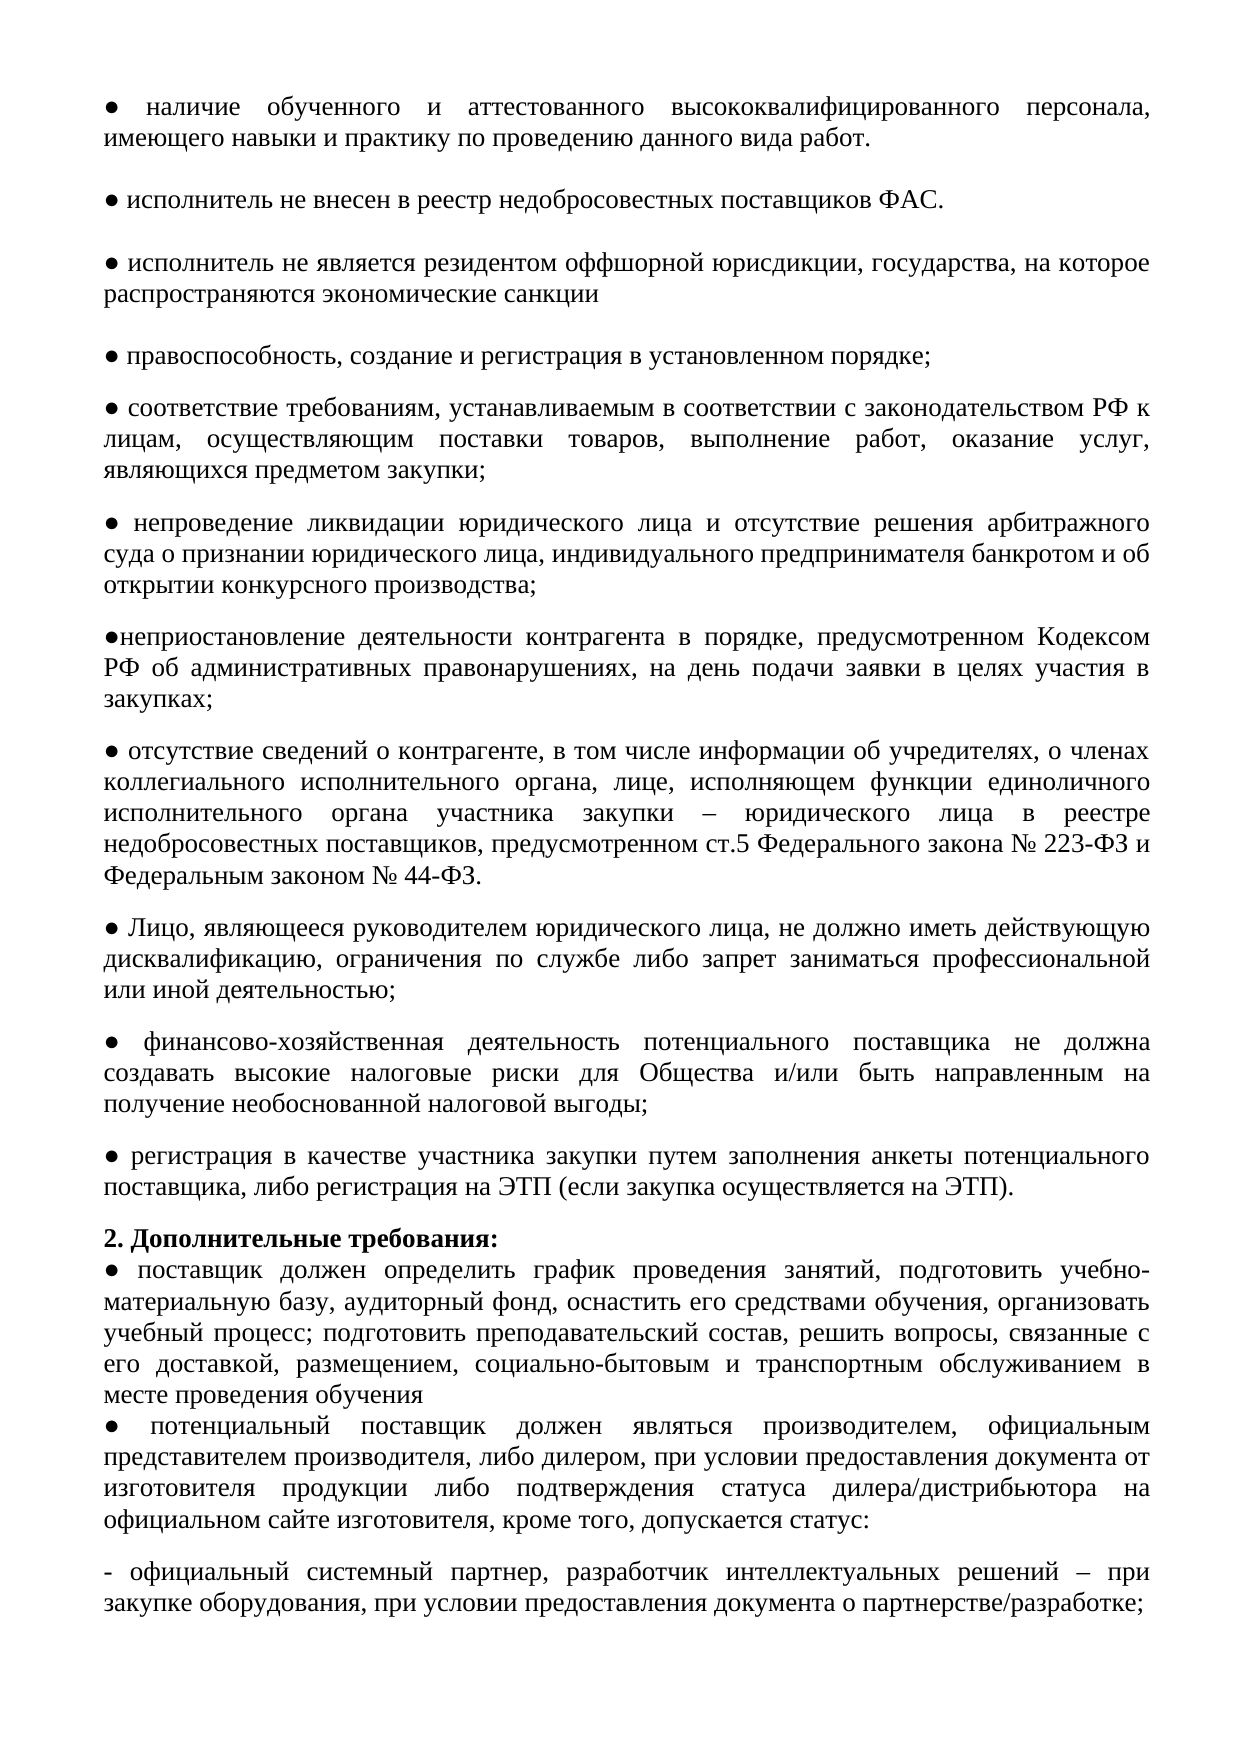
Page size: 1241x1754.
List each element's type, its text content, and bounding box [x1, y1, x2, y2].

text ●неприостановление деятельности контрагента в порядке, предусмотренном Кодексом РФ об административных правонарушениях, на день подачи заявки в целях участия в закупках; [103, 620, 1152, 713]
text ● регистрация в качестве участника закупки путем заполнения анкеты потенциального поставщика, либо регистрация на ЭТП (если закупка осуществляется на ЭТП). [103, 1139, 1152, 1202]
text ● отсутствие сведений о контрагенте, в том числе информации об учредителях, о членах коллегиального исполнительного органа, лице, исполняющем функции единоличного исполнительного органа участника закупки – юридического лица в реестре недобросовестных поставщиков, предусмотренном ст.5 Федерального закона № 223-ФЗ и Федеральным законом № 44-ФЗ. [103, 734, 1152, 890]
text 2. Дополнительные требования: [103, 1222, 1152, 1253]
text ● соответствие требованиям, устанавливаемым в соответствии с законодательством РФ к лицам, осуществляющим поставки товаров, выполнение работ, оказание услуг, являющихся предметом закупки; [103, 391, 1152, 485]
text ● исполнитель не является резидентом оффшорной юрисдикции, государства, на которое распространяются экономические санкции [103, 246, 1152, 308]
text ● Лицо, являющееся руководителем юридического лица, не должно иметь действующую дисквалификацию, ограничения по службе либо запрет заниматься профессиональной или иной деятельностью; [103, 911, 1152, 1004]
text ● исполнитель не внесен в реестр недобросовестных поставщиков ФАС. [103, 184, 1152, 215]
text ● потенциальный поставщик должен являться производителем, официальным представителем производителя, либо дилером, при условии предоставления документа от изготовителя продукции либо подтверждения статуса дилера/дистрибьютора на официальном сайте изготовителя, кроме того, допускается статус: [103, 1409, 1152, 1534]
text ● поставщик должен определить график проведения занятий, подготовить учебно-материальную базу, аудиторный фонд, оснастить его средствами обучения, организовать учебный процесс; подготовить преподавательский состав, решить вопросы, связанные с его доставкой, размещением, социально-бытовым и транспортным обслуживанием в месте проведения обучения [103, 1253, 1152, 1409]
text ● финансово-хозяйственная деятельность потенциального поставщика не должна создавать высокие налоговые риски для Общества и/или быть направленным на получение необоснованной налоговой выгоды; [103, 1025, 1152, 1118]
text ● наличие обученного и аттестованного высококвалифицированного персонала, имеющего навыки и практику по проведению данного вида работ. [103, 90, 1152, 152]
text ● правоспособность, создание и регистрация в установленном порядке; [103, 339, 1152, 371]
text - официальный системный партнер, разработчик интеллектуальных решений – при закупке оборудования, при условии предоставления документа о партнерстве/разработке; [103, 1555, 1152, 1617]
text ● непроведение ликвидации юридического лица и отсутствие решения арбитражного суда о признании юридического лица, индивидуального предпринимателя банкротом и об открытии конкурсного производства; [103, 506, 1152, 599]
